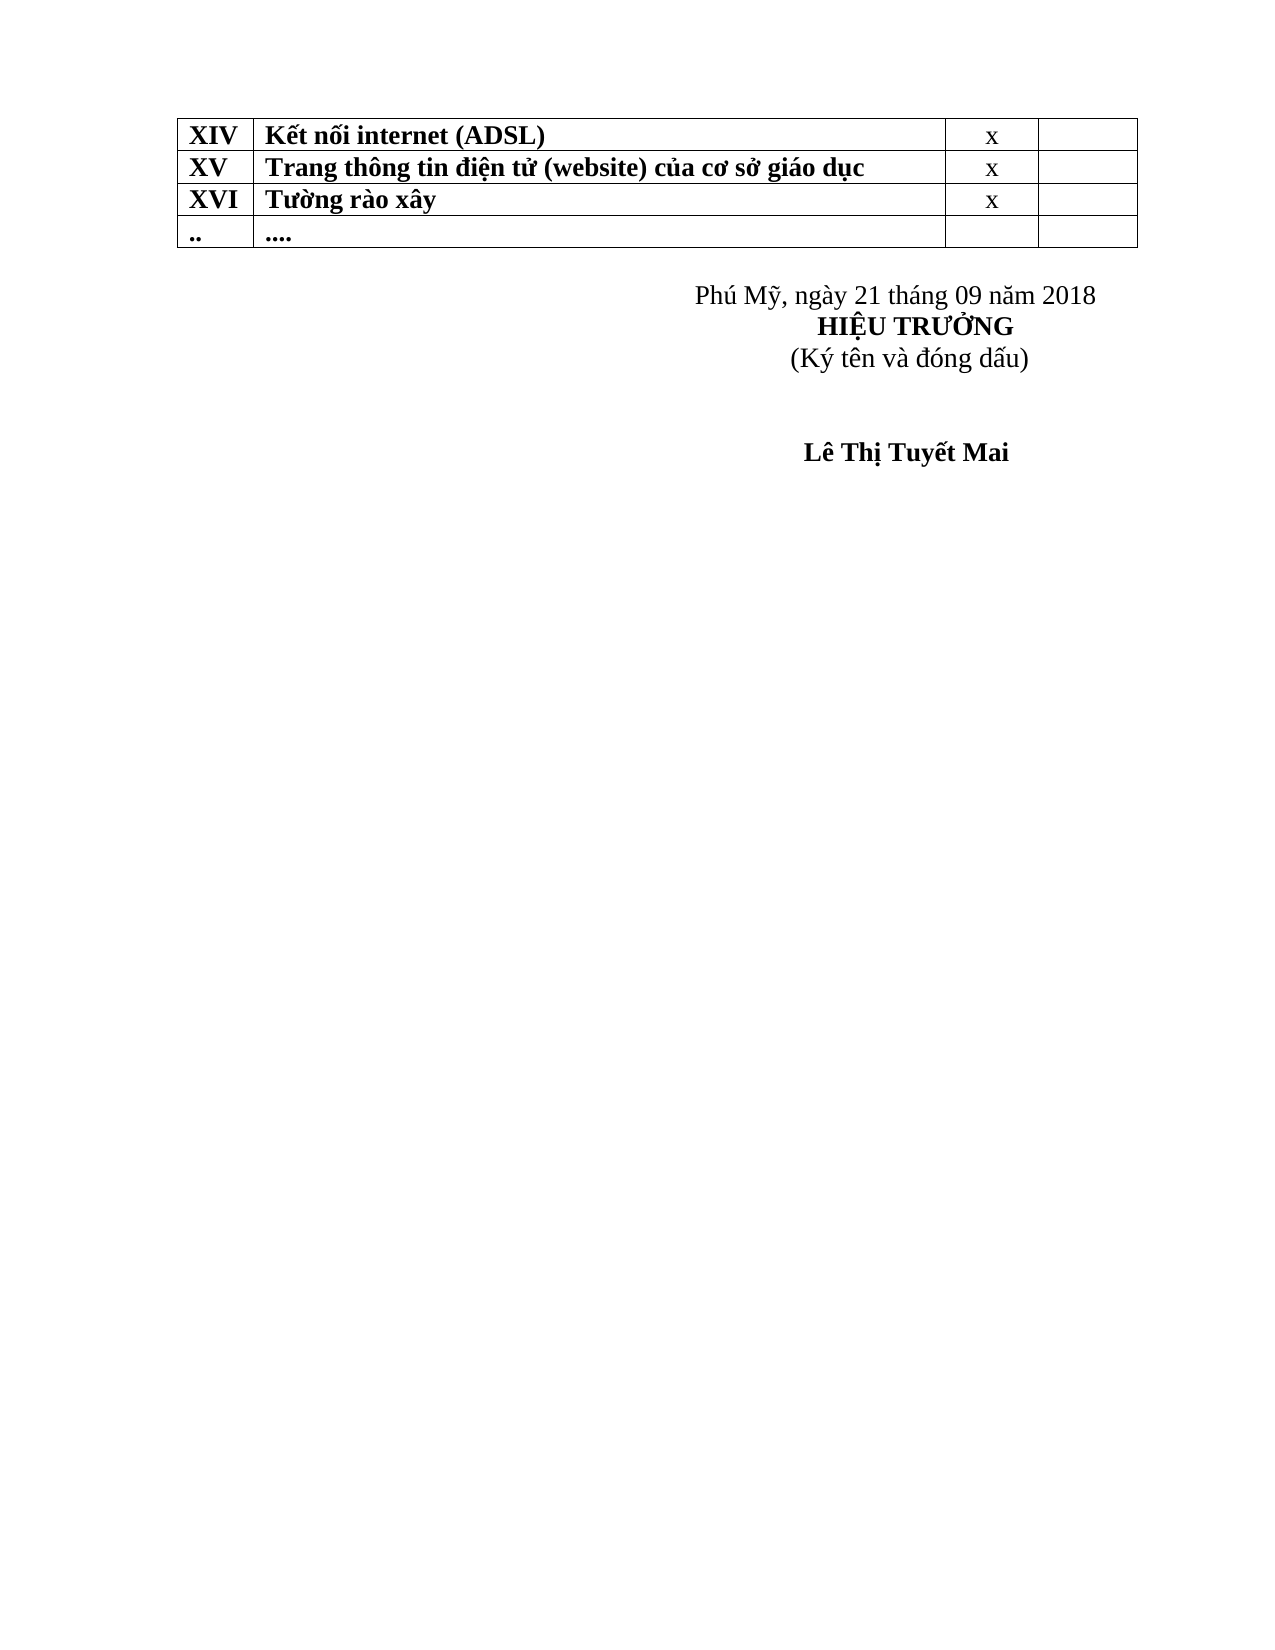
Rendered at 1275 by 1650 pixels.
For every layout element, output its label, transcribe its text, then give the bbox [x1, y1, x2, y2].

table_cell Kết nối internet (ADSL) [254, 119, 945, 150]
table_cell x [946, 184, 1038, 215]
table_cell x [946, 119, 1038, 150]
text Lê Thị Tuyết Mai [627, 436, 1157, 467]
table_cell x [946, 151, 1038, 182]
table_cell .... [254, 216, 945, 247]
table_cell [1039, 151, 1137, 182]
text HIỆU TRƯỞNG [552, 310, 1157, 341]
table_cell [1039, 119, 1137, 150]
text (Ký tên và đóng dấu) [627, 341, 1157, 374]
table_cell [1039, 216, 1137, 247]
table_cell XVI [178, 184, 253, 215]
table_cell [946, 216, 1038, 247]
table_cell Trang thông tin điện tử (website) của cơ sở giáo dục [254, 151, 945, 182]
table_cell XV [178, 151, 253, 182]
table_cell [1039, 184, 1137, 215]
table_cell .. [178, 216, 253, 247]
text Phú Mỹ, ngày 21 tháng 09 năm 2018 [552, 279, 1157, 310]
table_cell Tường rào xây [254, 184, 945, 215]
table_cell XIV [178, 119, 253, 150]
